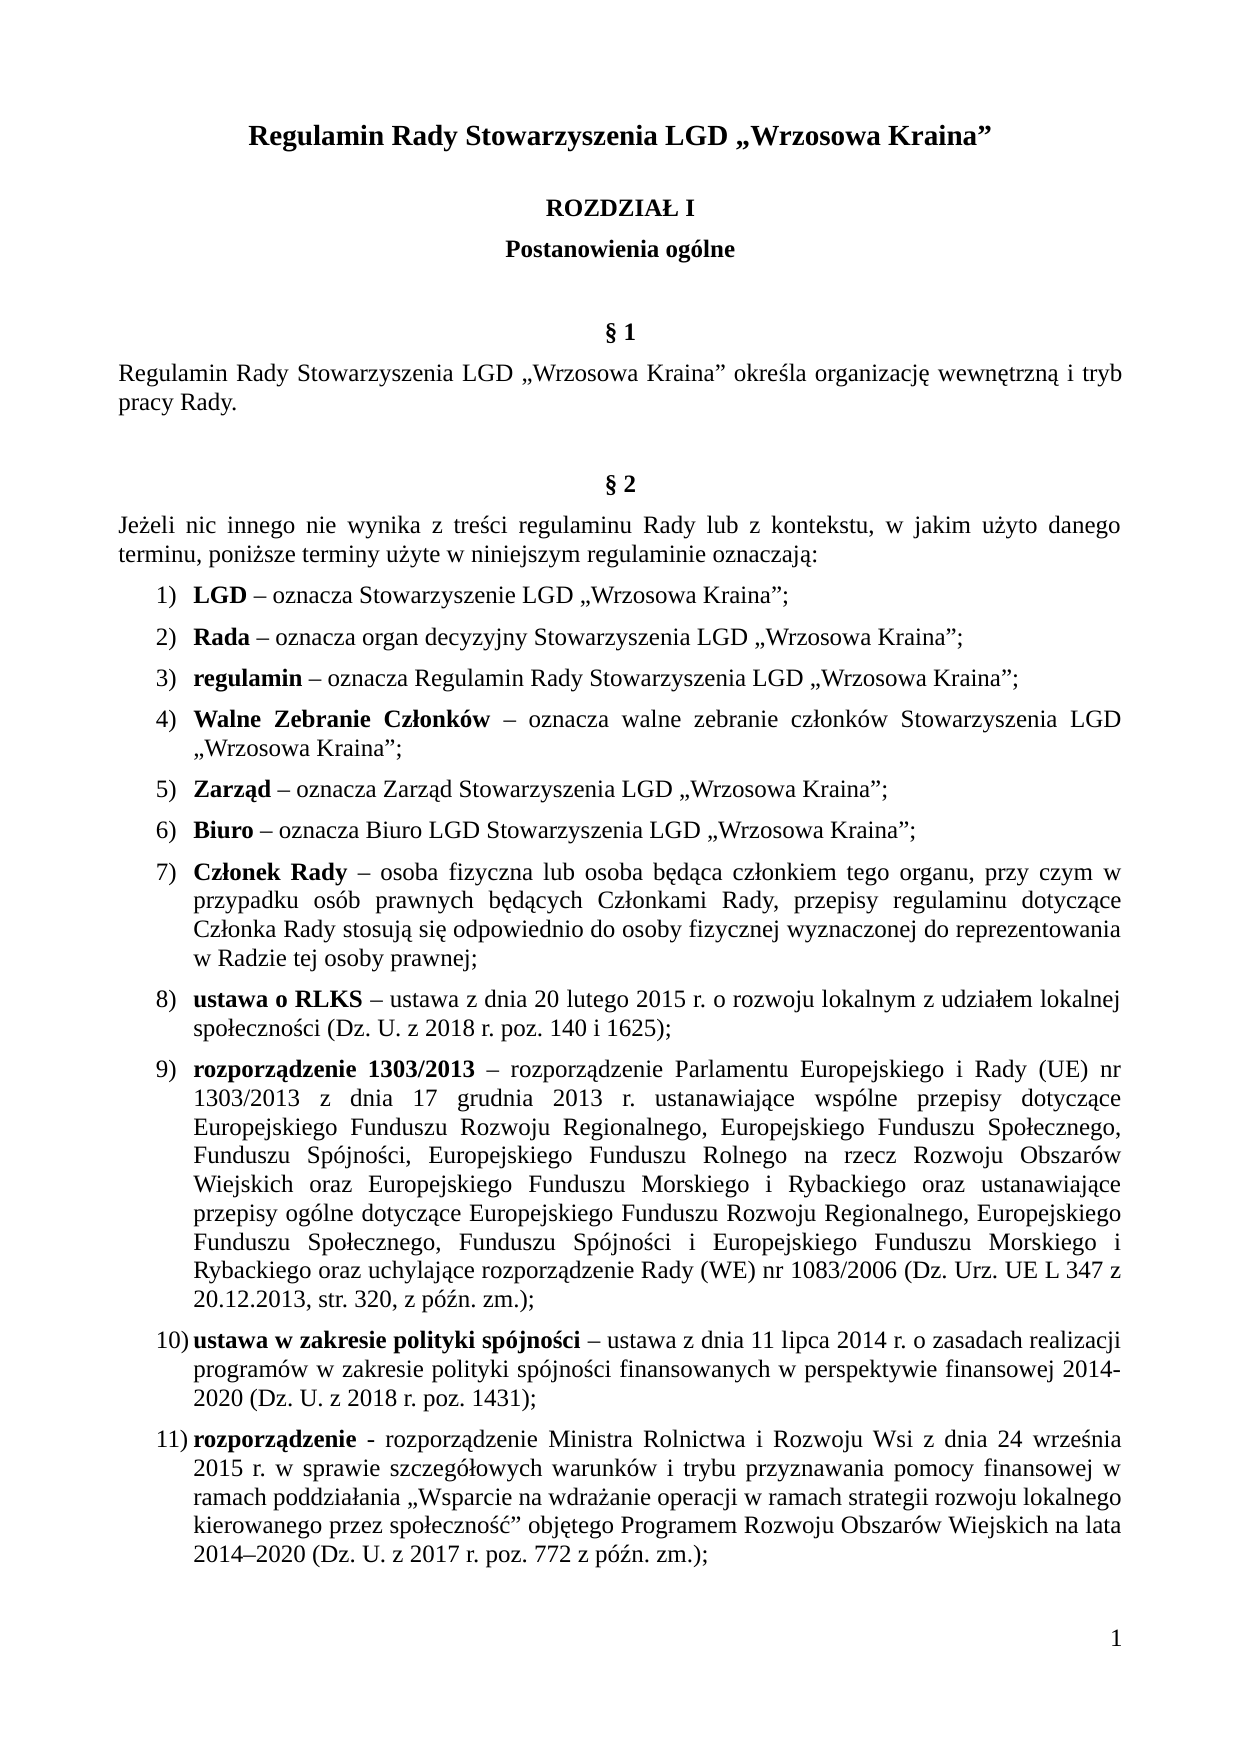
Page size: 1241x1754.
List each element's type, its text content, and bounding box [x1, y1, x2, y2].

list ustawa o RLKS – ustawa z dnia 20 lutego 2015 r. o rozwoju lokalnym z udziałem lokalnej społeczności (Dz. U. z 2018 r. poz. 140 i 1625); [156, 984, 1122, 1042]
text Regulamin Rady Stowarzyszenia LGD „Wrzosowa Kraina” określa organizację wewnętrzną i tryb pracy Rady. [118, 358, 1122, 415]
text § 2 [118, 469, 1122, 498]
text Postanowienia ogólne [118, 234, 1122, 263]
list ustawa w zakresie polityki spójności – ustawa z dnia 11 lipca 2014 r. o zasadach realizacji programów w zakresie polityki spójności finansowanych w perspektywie finansowej 2014-2020 (Dz. U. z 2018 r. poz. 1431); [156, 1325, 1122, 1412]
list Zarząd – oznacza Zarząd Stowarzyszenia LGD „Wrzosowa Kraina”; [156, 774, 1122, 803]
text Jeżeli nic innego nie wynika z treści regulaminu Rady lub z kontekstu, w jakim użyto danego terminu, poniższe terminy użyte w niniejszym regulaminie oznaczają: [118, 510, 1122, 568]
list rozporządzenie - rozporządzenie Ministra Rolnictwa i Rozwoju Wsi z dnia 24 września 2015 r. w sprawie szczegółowych warunków i trybu przyznawania pomocy finansowej w ramach poddziałania „Wsparcie na wdrażanie operacji w ramach strategii rozwoju lokalnego kierowanego przez społeczność” objętego Programem Rozwoju Obszarów Wiejskich na lata 2014–2020 (Dz. U. z 2017 r. poz. 772 z późn. zm.); [156, 1424, 1122, 1568]
list Członek Rady – osoba fizyczna lub osoba będąca członkiem tego organu, przy czym w przypadku osób prawnych będących Członkami Rady, przepisy regulaminu dotyczące Członka Rady stosują się odpowiednio do osoby fizycznej wyznaczonej do reprezentowania w Radzie tej osoby prawnej; [156, 857, 1122, 972]
text ROZDZIAŁ I [118, 193, 1122, 222]
text § 1 [118, 317, 1122, 345]
list Biuro – oznacza Biuro LGD Stowarzyszenia LGD „Wrzosowa Kraina”; [156, 815, 1122, 844]
list regulamin – oznacza Regulamin Rady Stowarzyszenia LGD „Wrzosowa Kraina”; [156, 663, 1122, 692]
list Walne Zebranie Członków – oznacza walne zebranie członków Stowarzyszenia LGD „Wrzosowa Kraina”; [156, 704, 1122, 762]
list Rada – oznacza organ decyzyjny Stowarzyszenia LGD „Wrzosowa Kraina”; [156, 622, 1122, 650]
list LGD – oznacza Stowarzyszenie LGD „Wrzosowa Kraina”; [156, 580, 1122, 609]
list rozporządzenie 1303/2013 – rozporządzenie Parlamentu Europejskiego i Rady (UE) nr 1303/2013 z dnia 17 grudnia 2013 r. ustanawiające wspólne przepisy dotyczące Europejskiego Funduszu Rozwoju Regionalnego, Europejskiego Funduszu Społecznego, Funduszu Spójności, Europejskiego Funduszu Rolnego na rzecz Rozwoju Obszarów Wiejskich oraz Europejskiego Funduszu Morskiego i Rybackiego oraz ustanawiające przepisy ogólne dotyczące Europejskiego Funduszu Rozwoju Regionalnego, Europejskiego Funduszu Społecznego, Funduszu Spójności i Europejskiego Funduszu Morskiego i Rybackiego oraz uchylające rozporządzenie Rady (WE) nr 1083/2006 (Dz. Urz. UE L 347 z 20.12.2013, str. 320, z późn. zm.); [156, 1054, 1122, 1313]
subtitle Regulamin Rady Stowarzyszenia LGD „Wrzosowa Kraina” [118, 118, 1122, 152]
